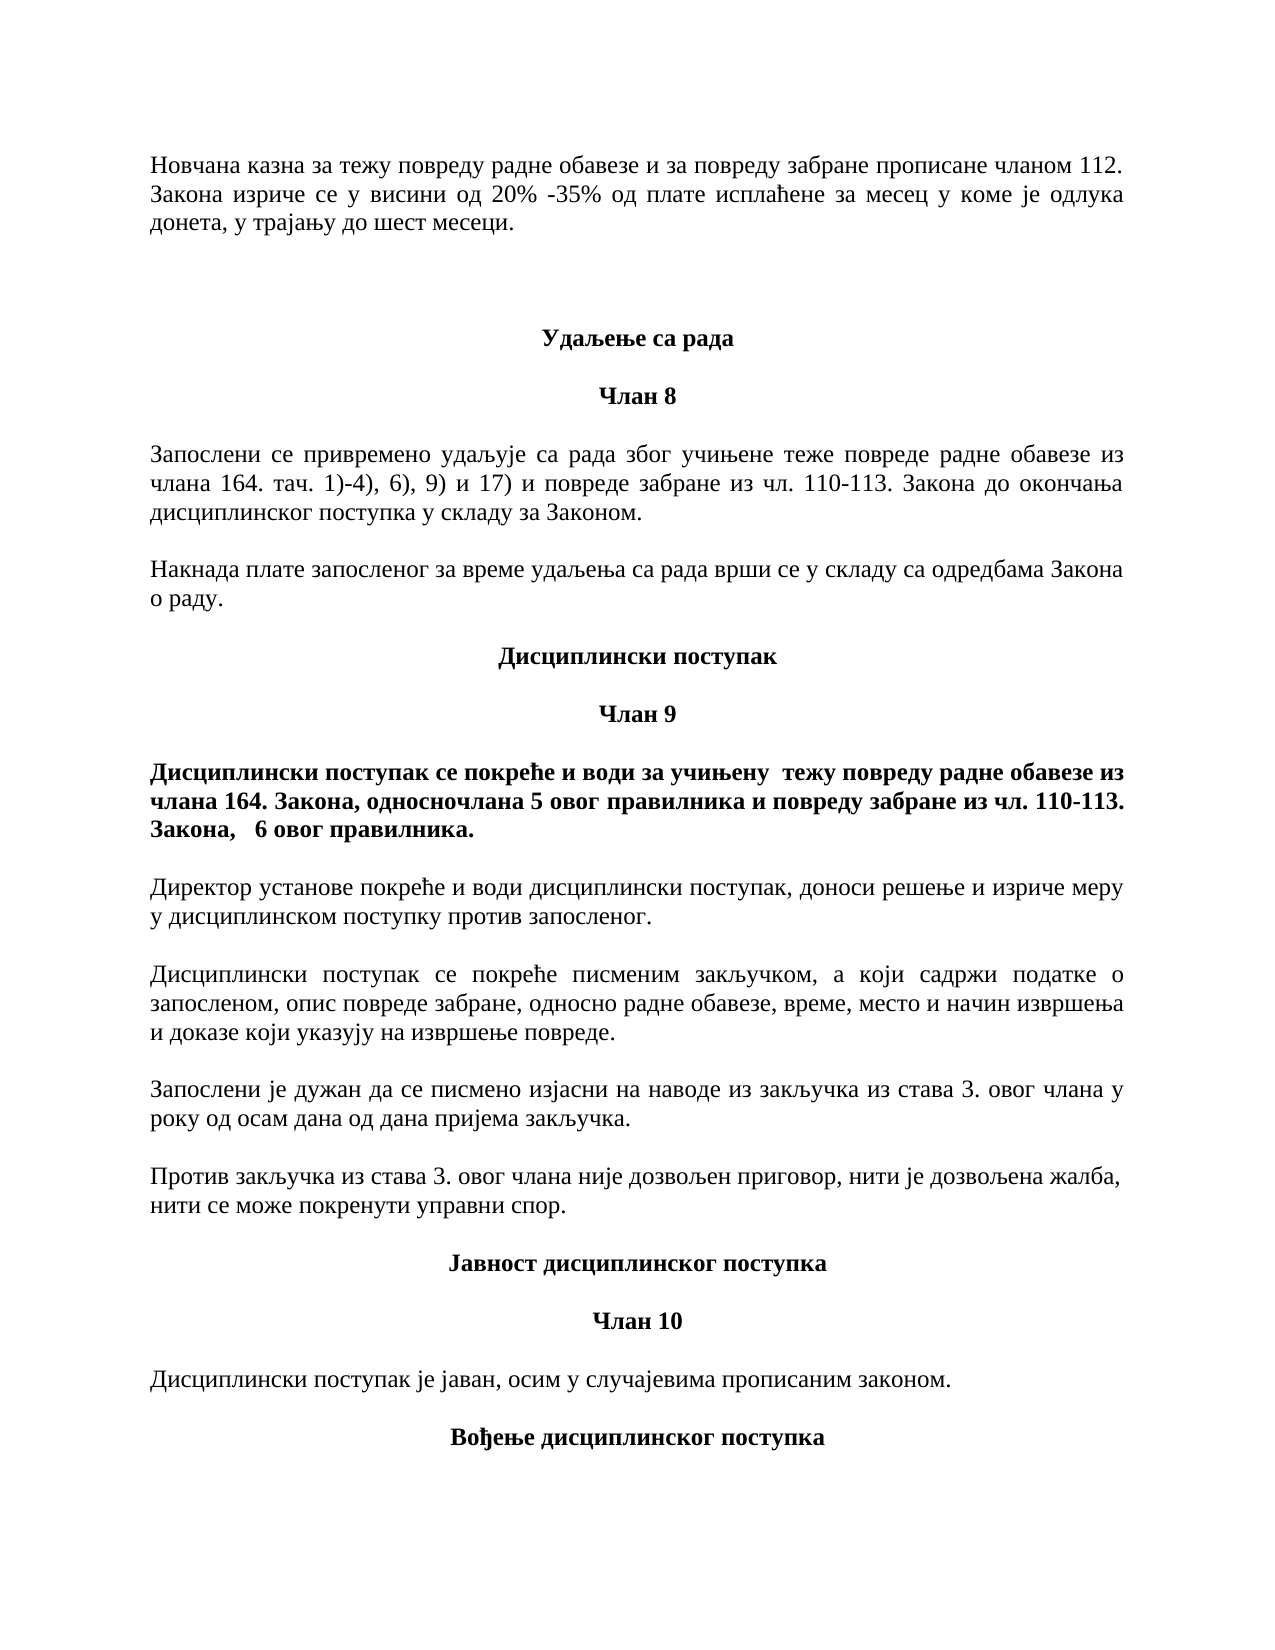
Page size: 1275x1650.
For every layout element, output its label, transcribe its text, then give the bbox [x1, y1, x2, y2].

text Члан 10 [150, 1306, 1125, 1334]
text Против закључка из става 3. овог члана није дозвољен приговор, нити је дозвољена жалба, нити се може покренути управни спор. [150, 1161, 1125, 1219]
text Директор установе покреће и води дисциплински поступак, доноси решење и изриче меру у дисциплинском поступку против запосленог. [150, 872, 1125, 930]
text Дисциплински поступак [150, 641, 1125, 670]
text Накнада плате запосленог за време удаљења са рада врши се у складу са одредбама Закона о раду. [150, 554, 1125, 612]
text Новчана казна за тежу повреду радне обавезе и за повреду забране прописане чланом 112. Закона изриче се у висини од 20% -35% од плате исплаћене за месец у коме је одлука донета, у трајању до шест месеци. [150, 150, 1125, 236]
text Дисциплински поступак је јаван, осим у случајевима прописаним законом. [150, 1364, 1125, 1392]
text Дисциплински поступак се покреће писменим закључком, а који садржи податке о запосленом, опис повреде забране, односно радне обавезе, време, место и начин извршења и доказе који указују на извршење повреде. [150, 959, 1125, 1045]
text Дисциплински поступак се покреће и води за учињену тежу повреду радне обавезе из члана 164. Закона, односночлана 5 овог правилника и повреду забране из чл. 110-113. Закона, 6 овог правилника. [150, 757, 1125, 843]
text Запослени се привремено удаљује са рада због учињене теже повреде радне обавезе из члана 164. тач. 1)-4), 6), 9) и 17) и повреде забране из чл. 110-113. Закона до окончања дисциплинског поступка у складу за Законом. [150, 439, 1125, 525]
text Вођење дисциплинског поступка [150, 1422, 1125, 1450]
text Члан 8 [150, 381, 1125, 410]
text Члан 9 [150, 699, 1125, 728]
text Јавност дисциплинског поступка [150, 1248, 1125, 1277]
text Удаљење са рада [150, 323, 1125, 352]
text Запослени је дужан да се писмено изјасни на наводе из закључка из става 3. овог члана у року од осам дана од дана пријема закључка. [150, 1074, 1125, 1132]
